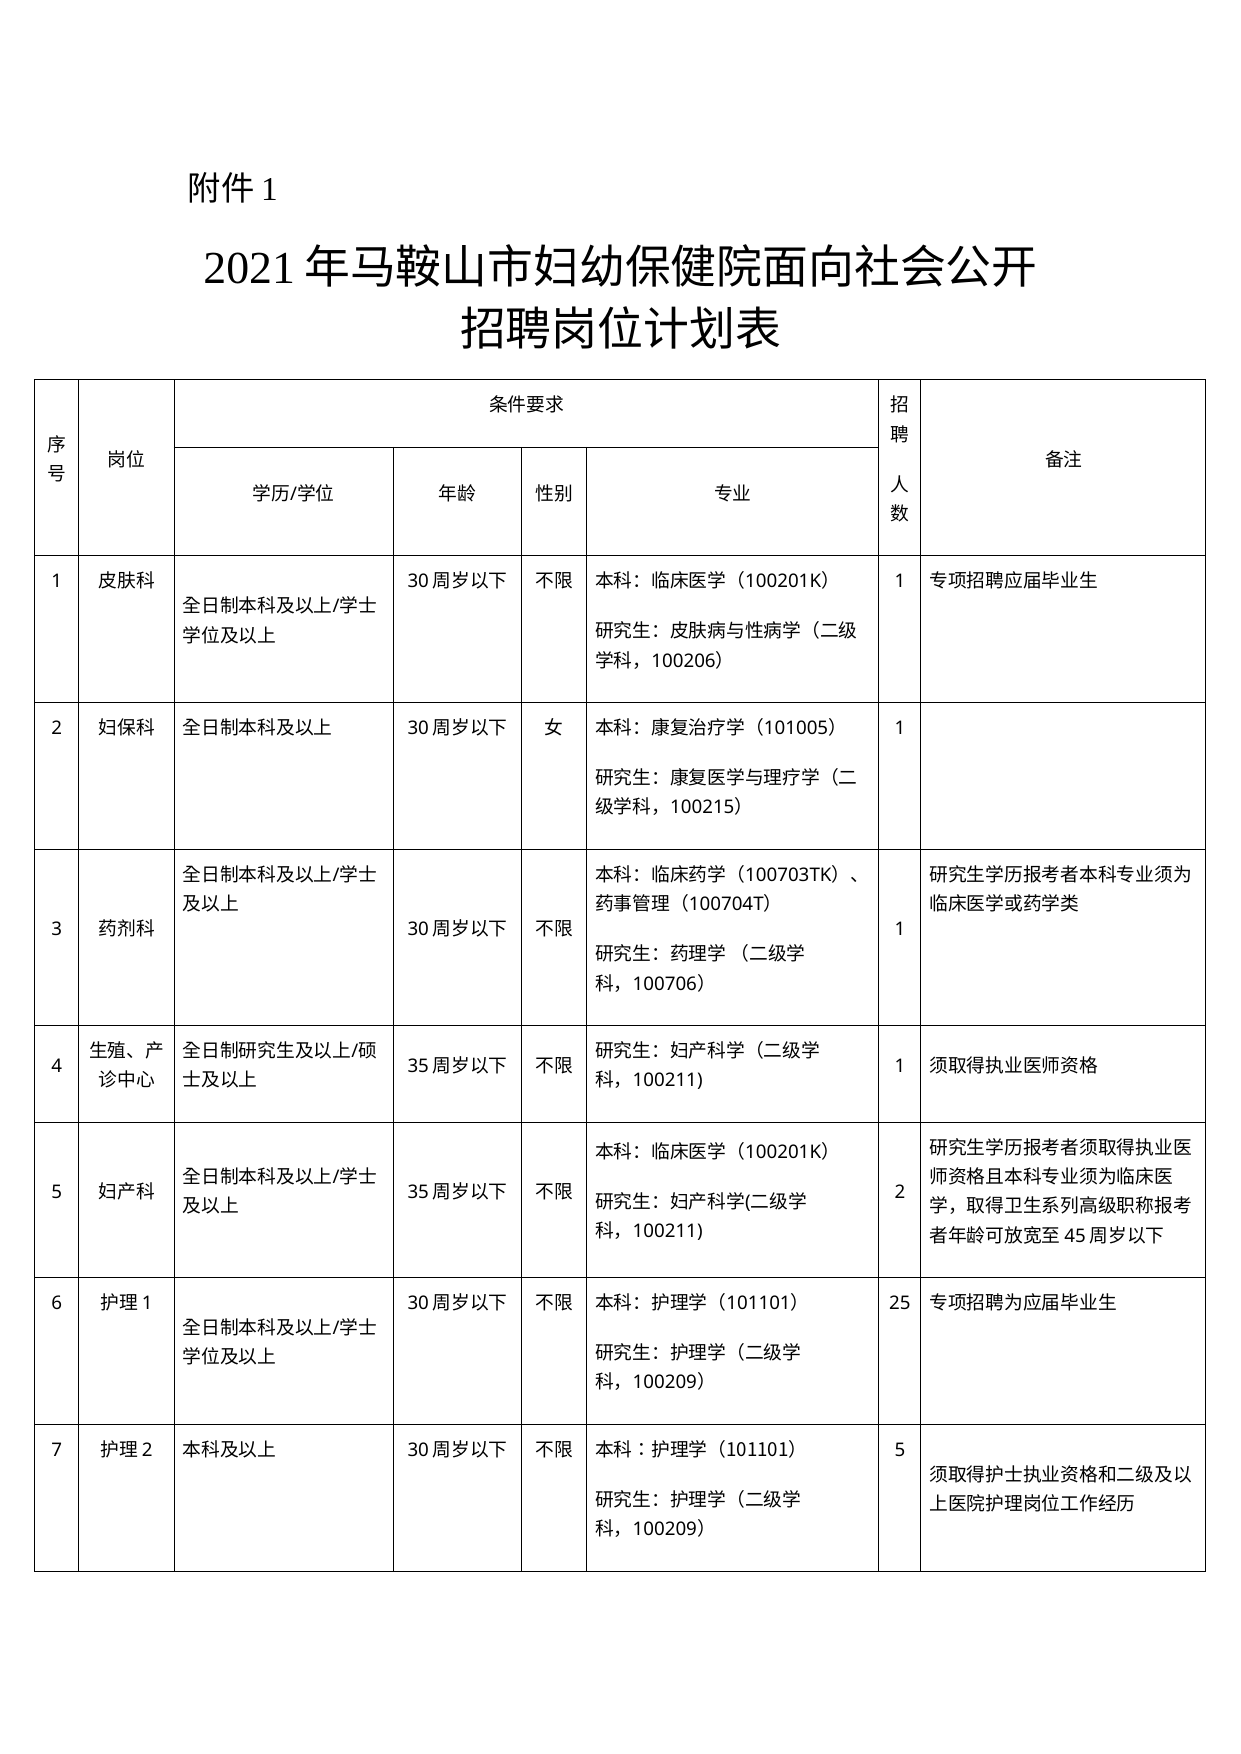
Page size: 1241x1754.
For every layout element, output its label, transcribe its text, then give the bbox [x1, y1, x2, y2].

table_cell 全日制本科及以上/学士及以上 [175, 850, 393, 1025]
table_cell 妇保科 [79, 703, 174, 849]
table_cell 专项招聘应届毕业生 [921, 556, 1205, 702]
table_cell 全日制本科及以上 [175, 703, 393, 849]
table_cell 不限 [522, 556, 586, 702]
table_cell 6 [35, 1278, 78, 1424]
table_cell 研究生：妇产科学（二级学科，100211) [587, 1026, 878, 1122]
table_cell 35周岁以下 [394, 1123, 521, 1277]
table_cell 30周岁以下 [394, 1425, 521, 1571]
table_cell 本科：临床药学（100703TK）、药事管理（100704T） 研究生：药理学 （二级学科，100706） [587, 850, 878, 1025]
table_cell 4 [35, 1026, 78, 1122]
table_cell 2 [35, 703, 78, 849]
table_cell 1 [879, 703, 920, 849]
table_cell 本科：康复治疗学（101005） 研究生：康复医学与理疗学（二级学科，100215） [587, 703, 878, 849]
table_cell 不限 [522, 850, 586, 1025]
text 附件1 [187, 150, 1053, 212]
table_cell 不限 [522, 1123, 586, 1277]
table_cell 护理2 [79, 1425, 174, 1571]
table_cell 全日制本科及以上/学士及以上 [175, 1123, 393, 1277]
table_cell 1 [879, 850, 920, 1025]
table_header 序号 [35, 380, 78, 555]
table_cell 30周岁以下 [394, 850, 521, 1025]
table_cell 7 [35, 1425, 78, 1571]
table_cell 学历/学位 [175, 448, 393, 555]
table_cell 女 [522, 703, 586, 849]
table_cell 1 [879, 556, 920, 702]
table_cell 研究生学历报考者本科专业须为临床医学或药学类 [921, 850, 1205, 1025]
table_cell 全日制本科及以上/学士学位及以上 [175, 1278, 393, 1424]
table_cell 5 [35, 1123, 78, 1277]
table_cell 性别 [522, 448, 586, 555]
table_cell 本科及以上 [175, 1425, 393, 1571]
table_header 招聘 人数 [879, 380, 920, 555]
table_cell 不限 [522, 1026, 586, 1122]
table_cell 本科：临床医学（100201K） 研究生：皮肤病与性病学（二级学科，100206） [587, 556, 878, 702]
table_cell 35周岁以下 [394, 1026, 521, 1122]
table_cell 5 [879, 1425, 920, 1571]
table_cell 不限 [522, 1278, 586, 1424]
table_cell 本科：护理学（101101） 研究生：护理学（二级学科，100209） [587, 1278, 878, 1424]
table_header 条件要求 [175, 380, 878, 447]
table_cell 1 [879, 1026, 920, 1122]
table_cell 3 [35, 850, 78, 1025]
table_cell 药剂科 [79, 850, 174, 1025]
table_cell 30周岁以下 [394, 703, 521, 849]
table_cell 全日制本科及以上/学士学位及以上 [175, 556, 393, 702]
table_cell [921, 703, 1205, 849]
table_cell 2 [879, 1123, 920, 1277]
table_cell 须取得护士执业资格和二级及以上医院护理岗位工作经历 [921, 1425, 1205, 1571]
table_cell 皮肤科 [79, 556, 174, 702]
table_cell 年龄 [394, 448, 521, 555]
text 2021年马鞍山市妇幼保健院面向社会公开招聘岗位计划表 [187, 233, 1053, 358]
table_header 岗位 [79, 380, 174, 555]
table_cell 生殖、产诊中心 [79, 1026, 174, 1122]
table_cell 30周岁以下 [394, 1278, 521, 1424]
table_cell 护理1 [79, 1278, 174, 1424]
table_cell 25 [879, 1278, 920, 1424]
table_cell 专项招聘为应届毕业生 [921, 1278, 1205, 1424]
table_cell 须取得执业医师资格 [921, 1026, 1205, 1122]
table_cell 不限 [522, 1425, 586, 1571]
table_cell 全日制研究生及以上/硕士及以上 [175, 1026, 393, 1122]
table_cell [587, 1425, 878, 1571]
table_cell 妇产科 [79, 1123, 174, 1277]
table_header 备注 [921, 380, 1205, 555]
table_cell 1 [35, 556, 78, 702]
table_cell 30周岁以下 [394, 556, 521, 702]
table_cell 研究生学历报考者须取得执业医师资格且本科专业须为临床医学，取得卫生系列高级职称报考者年龄可放宽至45周岁以下 [921, 1123, 1205, 1277]
table_cell 本科：临床医学（100201K） 研究生：妇产科学(二级学科，100211) [587, 1123, 878, 1277]
table_cell 专业 [587, 448, 878, 555]
